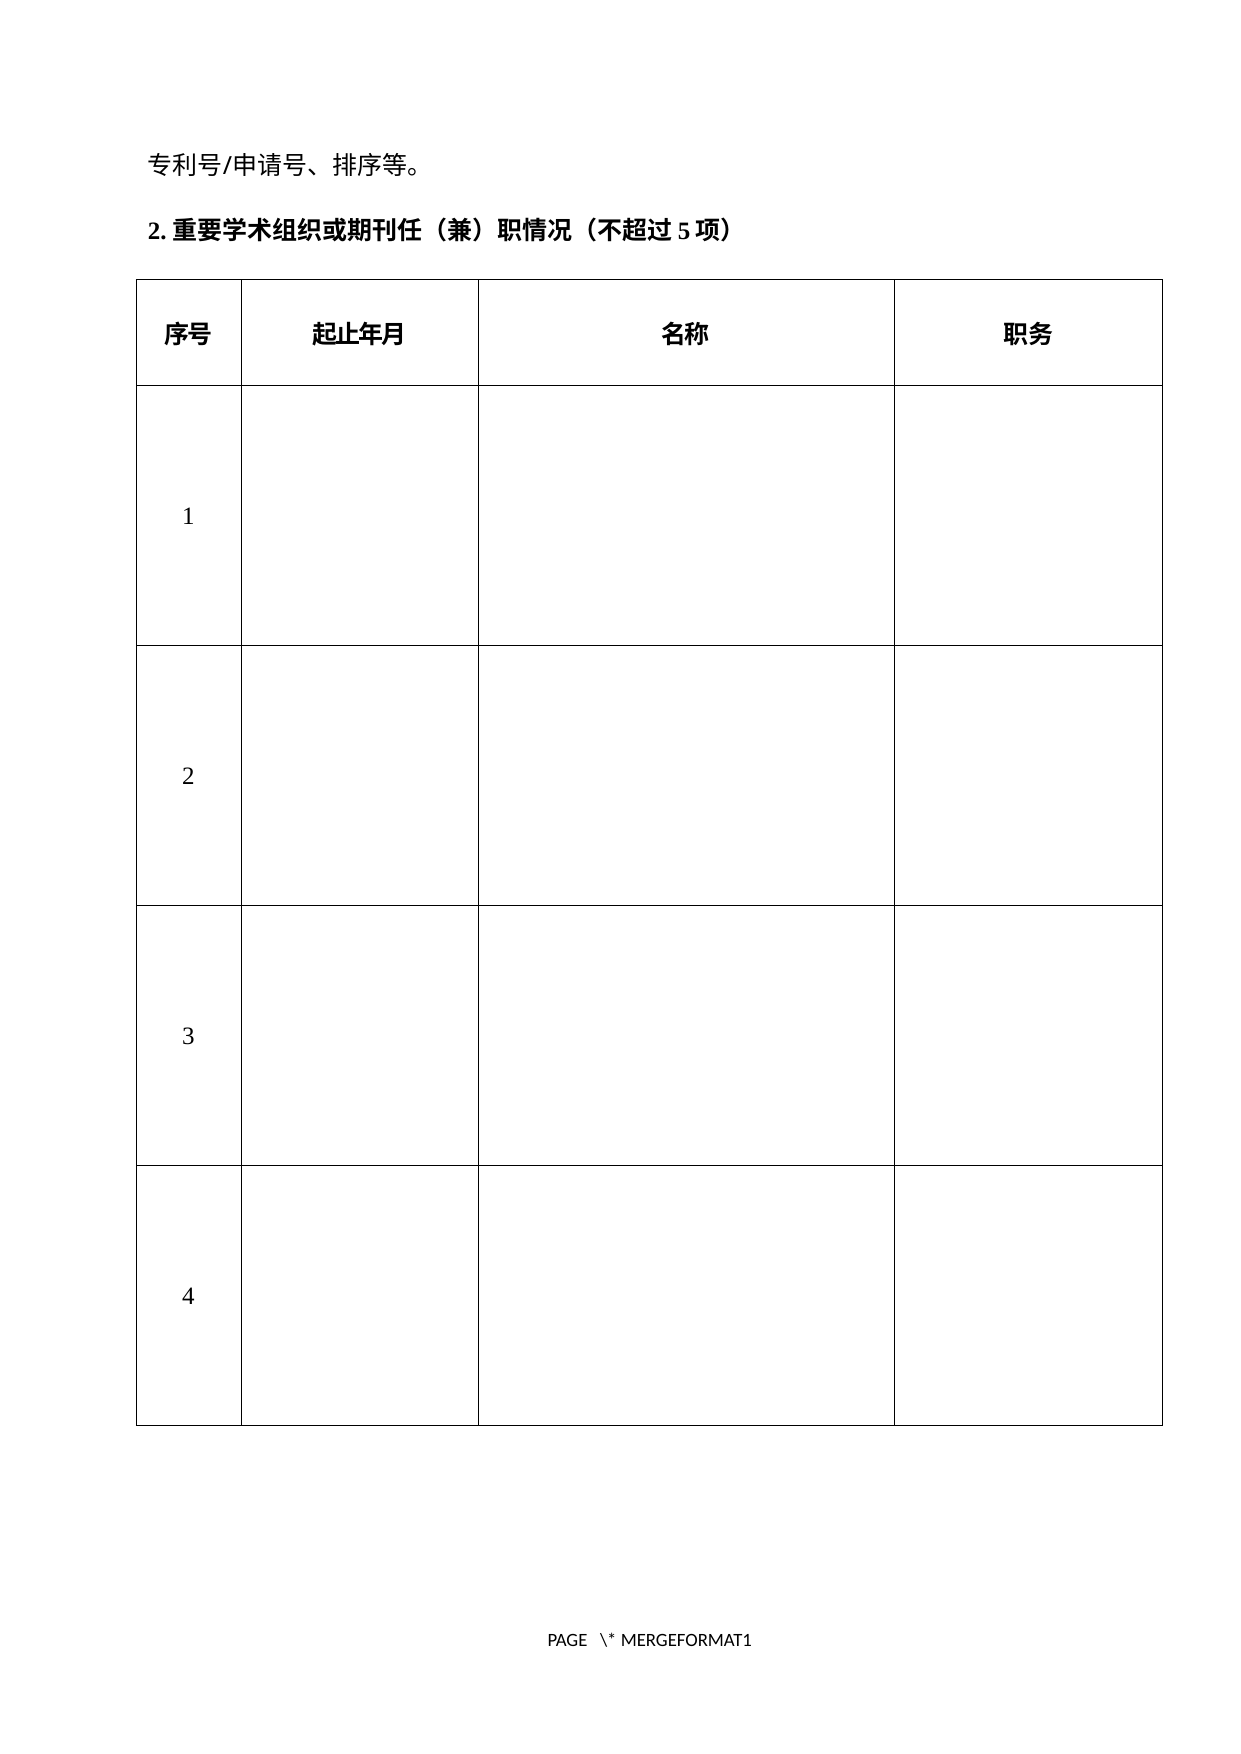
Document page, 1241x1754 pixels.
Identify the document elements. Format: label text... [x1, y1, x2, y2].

table_cell 1 [137, 386, 241, 645]
table_header 名称 [479, 280, 894, 385]
table_cell [479, 906, 894, 1165]
table_cell [242, 906, 478, 1165]
table_header 职务 [895, 280, 1162, 385]
table_cell [895, 906, 1162, 1165]
table_cell 4 [137, 1166, 241, 1424]
table_cell [242, 646, 478, 905]
table_header 起止年月 [242, 280, 478, 385]
table_cell [479, 646, 894, 905]
table_cell [479, 386, 894, 645]
table_cell 3 [137, 906, 241, 1165]
table_cell [242, 1166, 478, 1424]
table_cell [479, 1166, 894, 1424]
table_cell [895, 1166, 1162, 1424]
text 2. 重要学术组织或期刊任（兼）职情况（不超过5项） [148, 196, 1152, 261]
table_cell [895, 646, 1162, 905]
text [148, 131, 1152, 196]
table_cell [895, 386, 1162, 645]
table_header 序号 [137, 280, 241, 385]
table_cell 2 [137, 646, 241, 905]
table_cell [242, 386, 478, 645]
